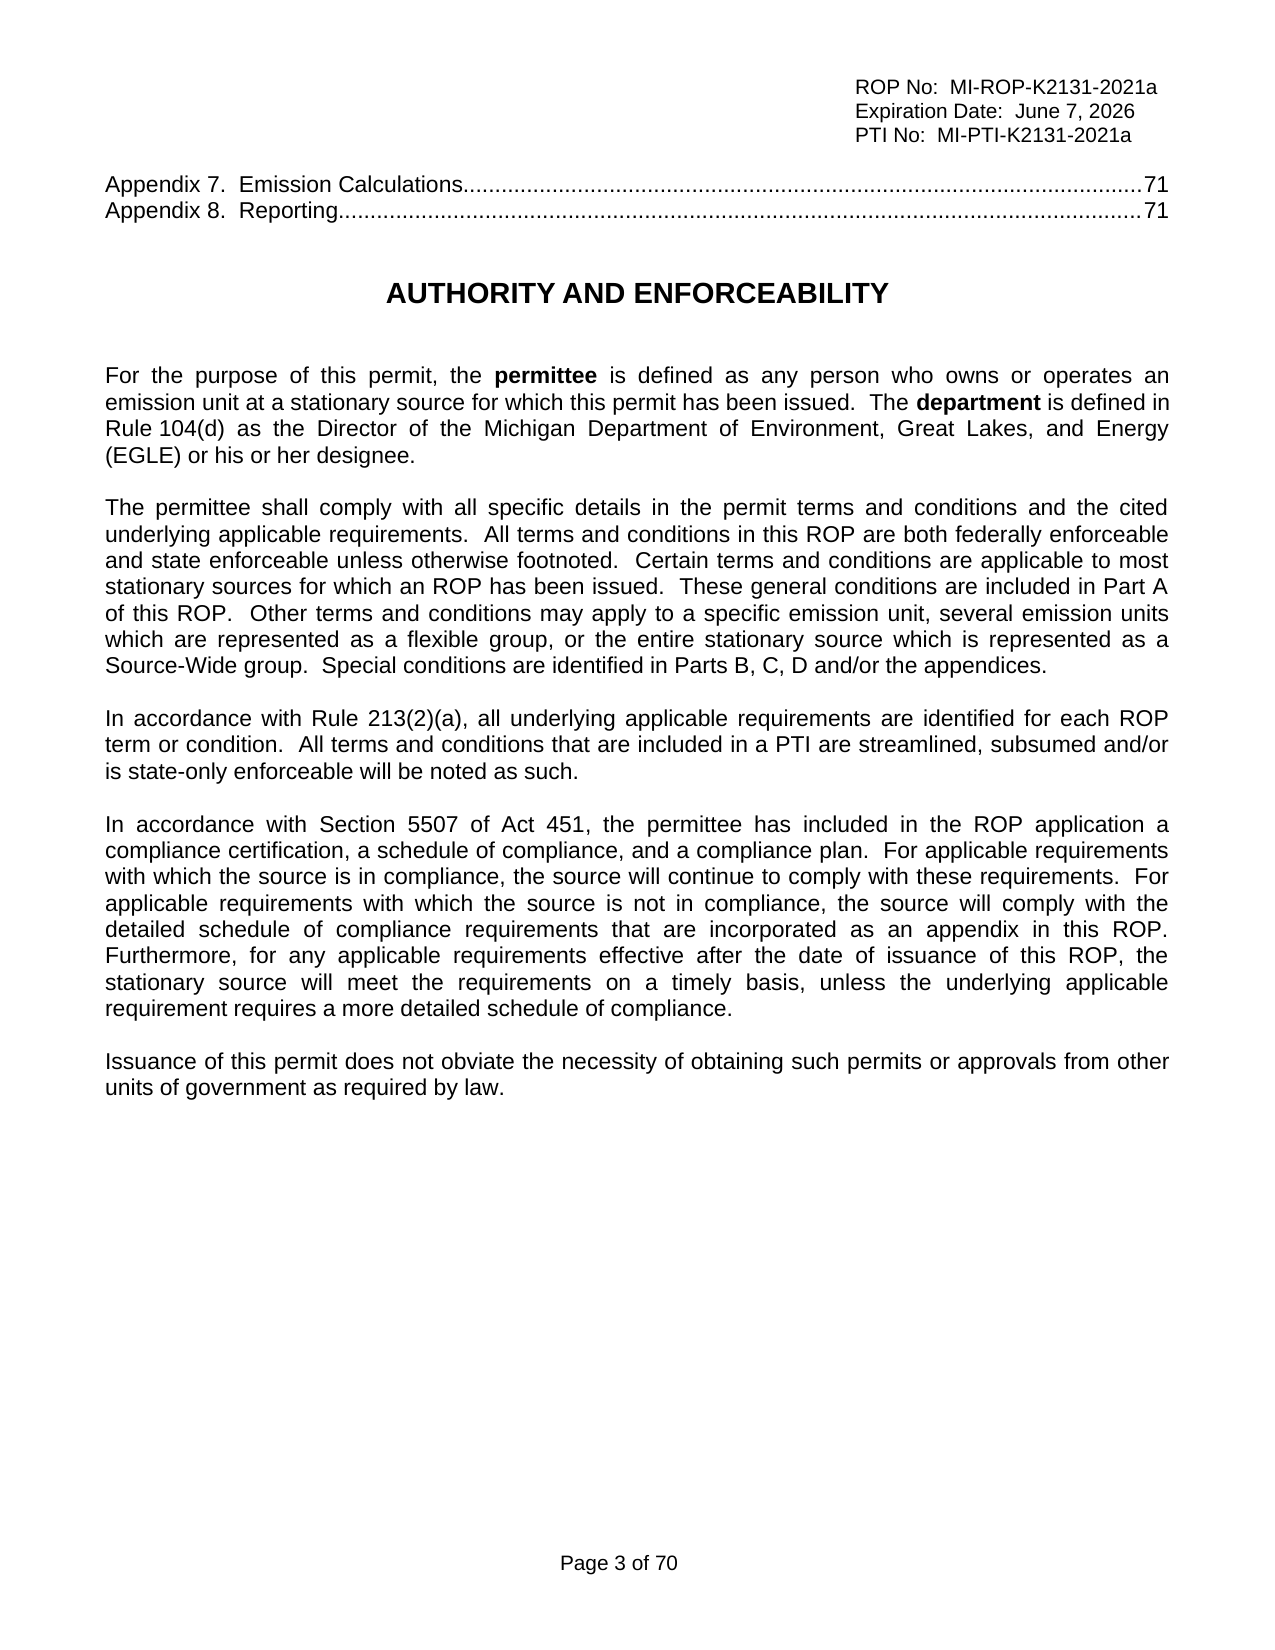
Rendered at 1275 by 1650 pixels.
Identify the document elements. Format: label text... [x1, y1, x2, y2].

subtitle AUTHORITY AND ENFORCEABILITY [105, 276, 1170, 310]
text Issuance of this permit does not obviate the necessity of obtaining such permits or approvals from other units of government as required by law. [105, 1048, 1170, 1100]
text In accordance with Section 5507 of Act 451, the permittee has included in the ROP application a compliance certification, a schedule of compliance, and a compliance plan. For applicable requirements with which the source is in compliance, the source will continue to comply with these requirements. For applicable requirements with which the source is not in compliance, the source will comply with the detailed schedule of compliance requirements that are incorporated as an appendix in this ROP. Furthermore, for any applicable requirements effective after the date of issuance of this ROP, the stationary source will meet the requirements on a timely basis, unless the underlying applicable requirement requires a more detailed schedule of compliance. [105, 811, 1170, 1021]
text Appendix 7. Emission Calculations 71 [105, 171, 1170, 197]
text The permittee shall comply with all specific details in the permit terms and conditions and the cited underlying applicable requirements. All terms and conditions in this ROP are both federally enforceable and state enforceable unless otherwise footnoted. Certain terms and conditions are applicable to most stationary sources for which an ROP has been issued. These general conditions are included in Part A of this ROP. Other terms and conditions may apply to a specific emission unit, several emission units which are represented as a flexible group, or the entire stationary source which is represented as a Source-Wide group. Special conditions are identified in Parts B, C, D and/or the appendices. [105, 494, 1170, 679]
text For the purpose of this permit, the permittee is defined as any person who owns or operates an emission unit at a stationary source for which this permit has been issued. The department is defined in Rule 104(d) as the Director of the Michigan Department of Environment, Great Lakes, and Energy (EGLE) or his or her designee. [105, 362, 1170, 468]
text In accordance with Rule 213(2)(a), all underlying applicable requirements are identified for each ROP term or condition. All terms and conditions that are included in a PTI are streamlined, subsumed and/or is state-only enforceable will be noted as such. [105, 705, 1170, 784]
text Appendix 8. Reporting 71 [105, 197, 1170, 223]
